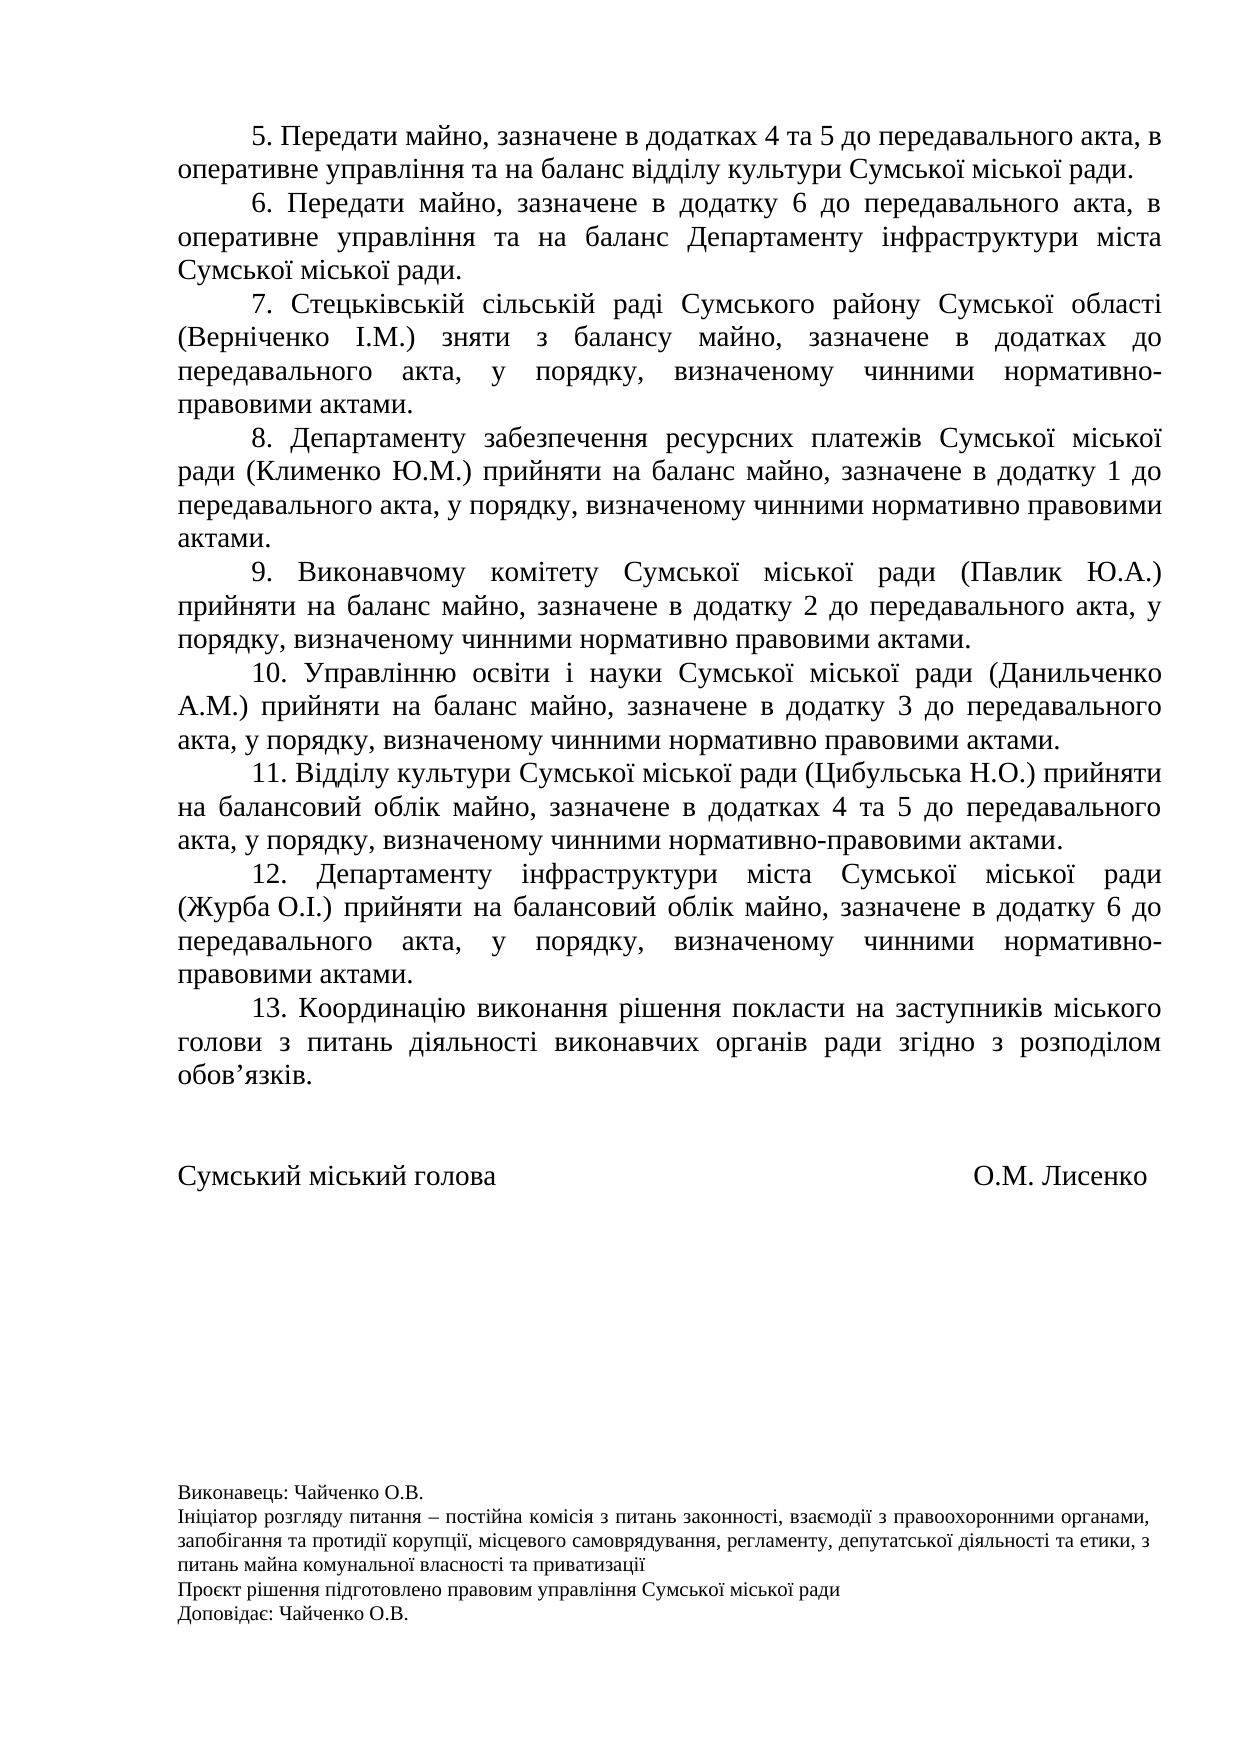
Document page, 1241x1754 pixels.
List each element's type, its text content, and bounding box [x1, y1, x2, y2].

text 12. Департаменту інфраструктури міста Сумської міської ради (Журба О.І.) прийняти на балансовий облік майно, зазначене в додатку 6 до передавального акта, у порядку, визначеному чинними нормативно-правовими актами. [177, 856, 1163, 990]
text Проєкт рішення підготовлено правовим управління Сумської міської ради [177, 1576, 1152, 1601]
text 13. Координацію виконання рішення покласти на заступників міського голови з питань діяльності виконавчих органів ради згідно з розподілом обов’язків. [177, 990, 1163, 1091]
text 8. Департаменту забезпечення ресурсних платежів Сумської міської ради (Клименко Ю.М.) прийняти на баланс майно, зазначене в додатку 1 до передавального акта, у порядку, визначеному чинними нормативно правовими актами. [177, 420, 1163, 554]
text Виконавець: Чайченко О.В. [177, 1480, 1152, 1504]
text 7. Стецьківській сільській раді Сумського району Сумської області (Верніченко І.М.) зняти з балансу майно, зазначене в додатках до передавального акта, у порядку, визначеному чинними нормативно-правовими актами. [177, 286, 1163, 420]
text Сумський міський голова О.М. Лисенко [177, 1158, 1152, 1191]
text 5. Передати майно, зазначене в додатках 4 та 5 до передавального акта, в оперативне управління та на баланс відділу культури Сумської міської ради. [177, 118, 1163, 185]
text 11. Відділу культури Сумської міської ради (Цибульська Н.О.) прийняти на балансовий облік майно, зазначене в додатках 4 та 5 до передавального акта, у порядку, визначеному чинними нормативно-правовими актами. [177, 755, 1163, 856]
text 6. Передати майно, зазначене в додатку 6 до передавального акта, в оперативне управління та на баланс Департаменту інфраструктури міста Сумської міської ради. [177, 185, 1163, 286]
text Доповідає: Чайченко О.В. [177, 1601, 1152, 1624]
text 9. Виконавчому комітету Сумської міської ради (Павлик Ю.А.) прийняти на баланс майно, зазначене в додатку 2 до передавального акта, у порядку, визначеному чинними нормативно правовими актами. [177, 554, 1163, 655]
text Ініціатор розгляду питання – постійна комісія з питань законності, взаємодії з правоохоронними органами, запобігання та протидії корупції, місцевого самоврядування, регламенту, депутатської діяльності та етики, з питань майна комунальної власності та приватизації [177, 1504, 1152, 1576]
text 10. Управлінню освіти і науки Сумської міської ради (Данильченко А.М.) прийняти на баланс майно, зазначене в додатку 3 до передавального акта, у порядку, визначеному чинними нормативно правовими актами. [177, 655, 1163, 755]
